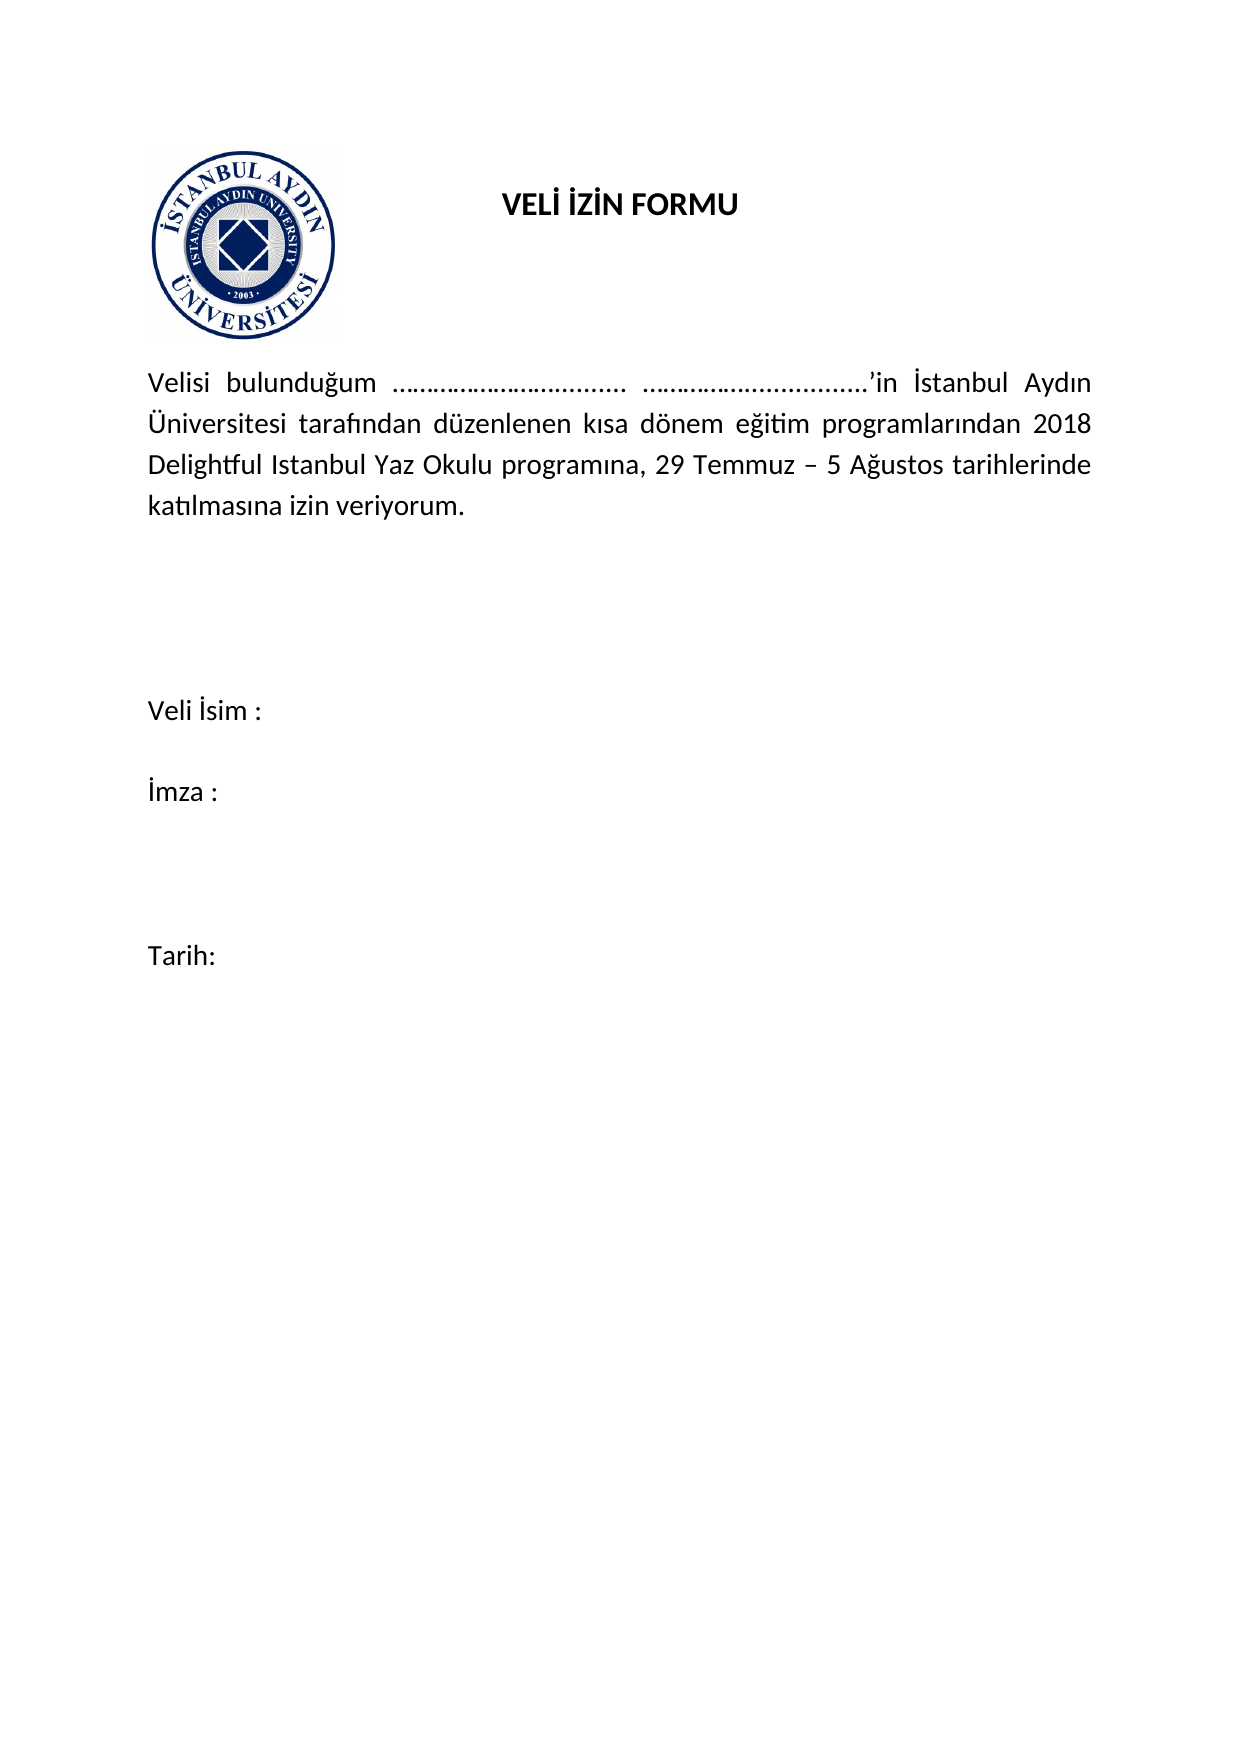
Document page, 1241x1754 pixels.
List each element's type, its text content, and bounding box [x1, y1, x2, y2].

text Veli İsim : [148, 692, 1093, 727]
text Tarih: [148, 937, 1093, 973]
text İmza : [148, 773, 1093, 809]
text Velisi bulunduğum …………………….......... …………….................’in İstanbul Aydın Üniversitesi tarafından düzenlenen kısa dönem eğitim programlarından 2018 Delightful Istanbul Yaz Okulu programına, 29 Temmuz – 5 Ağustos tarihlerinde katılmasına izin veriyorum. [148, 364, 1093, 523]
text VELİ İZİN FORMU [339, 183, 1093, 224]
picture [147, 147, 339, 344]
